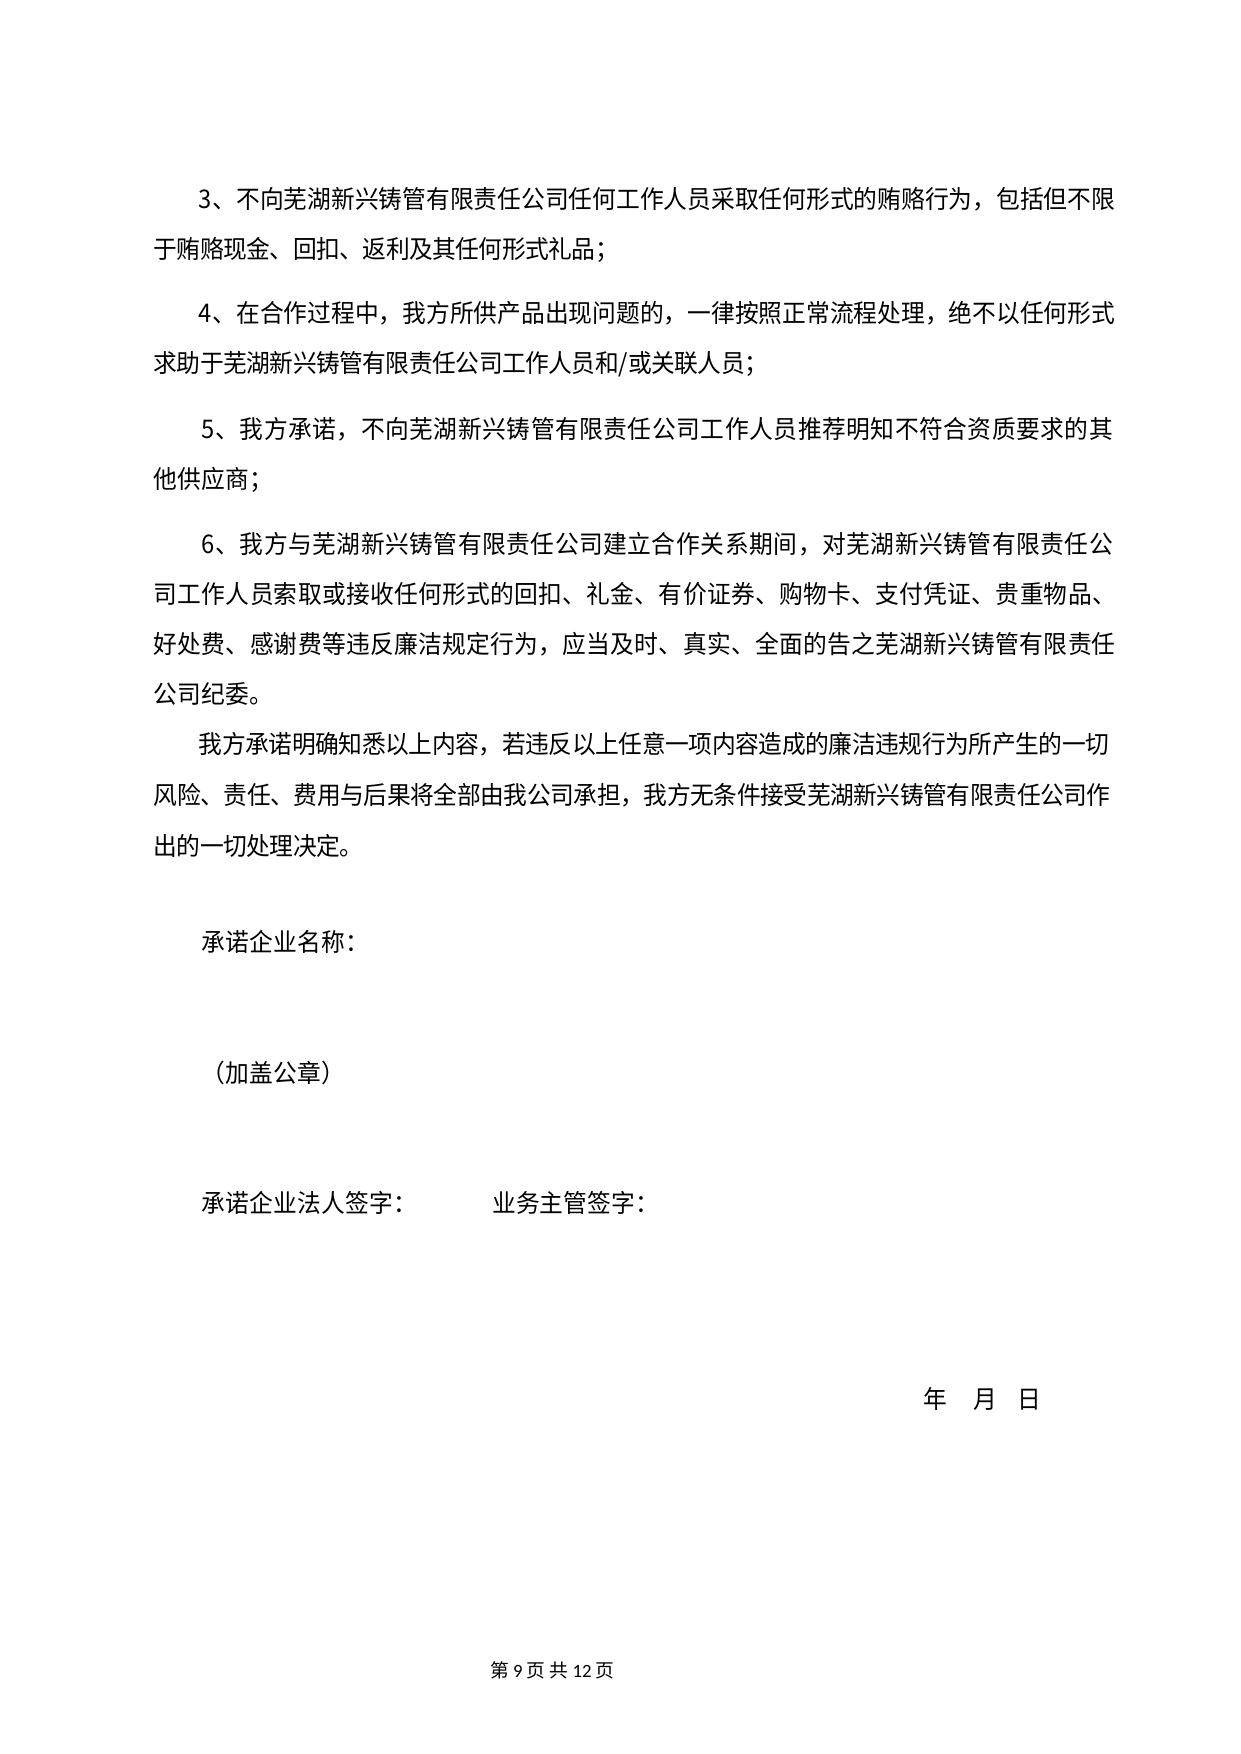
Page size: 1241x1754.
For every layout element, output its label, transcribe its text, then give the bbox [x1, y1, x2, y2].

text 承诺企业法人签字： 业务主管签字： [153, 1184, 1116, 1220]
text 我方承诺明确知悉以上内容，若违反以上任意一项内容造成的廉洁违规行为所产生的一切风险、责任、费用与后果将全部由我公司承担，我方无条件接受芜湖新兴铸管有限责任公司作出的一切处理决定。 [153, 724, 1111, 862]
text （加盖公章） [153, 1053, 1116, 1089]
text 3、不向芜湖新兴铸管有限责任公司任何工作人员采取任何形式的贿赂行为，包括但不限于贿赂现金、回扣、返利及其任何形式礼品； [153, 179, 1116, 266]
text 5、我方承诺，不向芜湖新兴铸管有限责任公司工作人员推荐明知不符合资质要求的其他供应商； [153, 409, 1116, 495]
text 4、在合作过程中，我方所供产品出现问题的，一律按照正常流程处理，绝不以任何形式求助于芜湖新兴铸管有限责任公司工作人员和/或关联人员； [153, 294, 1116, 380]
text 承诺企业名称： [153, 923, 1116, 959]
text 年 月 日 [153, 1379, 1116, 1416]
text 6、我方与芜湖新兴铸管有限责任公司建立合作关系期间，对芜湖新兴铸管有限责任公司工作人员索取或接收任何形式的回扣、礼金、有价证券、购物卡、支付凭证、贵重物品、好处费、感谢费等违反廉洁规定行为，应当及时、真实、全面的告之芜湖新兴铸管有限责任公司纪委。 [153, 524, 1116, 711]
